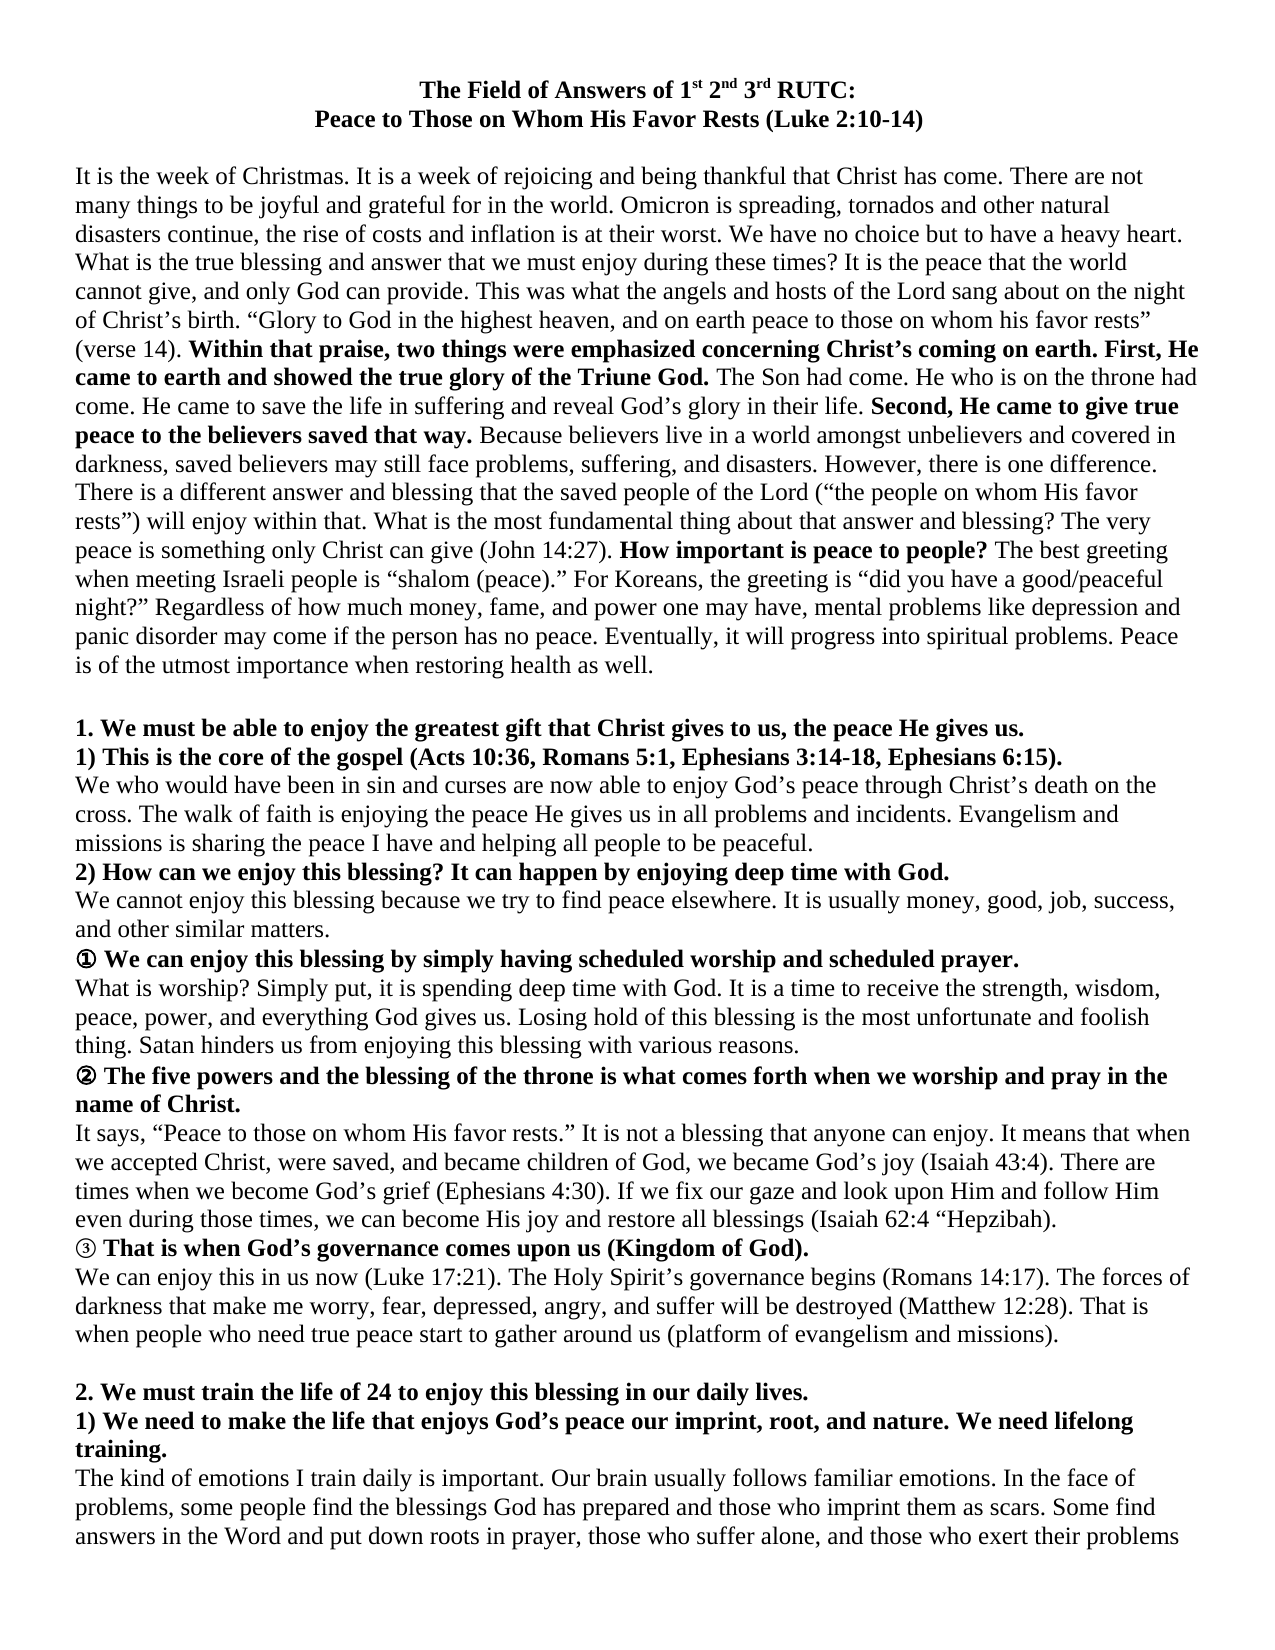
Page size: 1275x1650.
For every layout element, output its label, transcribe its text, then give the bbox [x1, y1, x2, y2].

text ③ That is when God’s governance comes upon us (Kingdom of God). [75, 1233, 1200, 1262]
text 1. We must be able to enjoy the greatest gift that Christ gives to us, the peace He gives us. [75, 713, 1200, 742]
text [75, 1463, 1200, 1549]
text Peace to Those on Whom His Favor Rests (Luke 2:10-14) [75, 104, 1112, 132]
text 1) This is the core of the gospel (Acts 10:36, Romans 5:1, Ephesians 3:14-18, Ephesians 6:15). [75, 742, 1200, 770]
text 2) How can we enjoy this blessing? It can happen by enjoying deep time with God. [75, 857, 1200, 885]
text We can enjoy this in us now (Luke 17:21). The Holy Spirit’s governance begins (Romans 14:17). The forces of darkness that make me worry, fear, depressed, angry, and suffer will be destroyed (Matthew 12:28). That is when people who need true peace start to gather around us (platform of evangelism and missions). [75, 1262, 1200, 1348]
text What is worship? Simply put, it is spending deep time with God. It is a time to receive the strength, wisdom, peace, power, and everything God gives us. Losing hold of this blessing is the most unfortunate and foolish thing. Satan hinders us from enjoying this blessing with various reasons. [75, 973, 1200, 1059]
text ② The five powers and the blessing of the throne is what comes forth when we worship and pray in the name of Christ. [75, 1059, 1200, 1118]
text The Field of Answers of 1st 2nd 3rd RUTC: [75, 75, 1200, 104]
text We who would have been in sin and curses are now able to enjoy God’s peace through Christ’s death on the cross. The walk of faith is enjoying the peace He gives us in all problems and incidents. Evangelism and missions is sharing the peace I have and helping all people to be peaceful. [75, 770, 1200, 857]
text ① We can enjoy this blessing by simply having scheduled worship and scheduled prayer. [75, 943, 1200, 973]
text It says, “Peace to those on whom His favor rests.” It is not a blessing that anyone can enjoy. It means that when we accepted Christ, were saved, and became children of God, we became God’s joy (Isaiah 43:4). There are times when we become God’s grief (Ephesians 4:30). If we fix our gaze and look upon Him and follow Him even during those times, we can become His joy and restore all blessings (Isaiah 62:4 “Hepzibah). [75, 1118, 1200, 1233]
text We cannot enjoy this blessing because we try to find peace elsewhere. It is usually money, good, job, success, and other similar matters. [75, 885, 1200, 943]
text It is the week of Christmas. It is a week of rejoicing and being thankful that Christ has come. There are not many things to be joyful and grateful for in the world. Omicron is spreading, tornados and other natural disasters continue, the rise of costs and inflation is at their worst. We have no choice but to have a heavy heart. What is the true blessing and answer that we must enjoy during these times? It is the peace that the world cannot give, and only God can provide. This was what the angels and hosts of the Lord sang about on the night of Christ’s birth. “Glory to God in the highest heaven, and on earth peace to those on whom his favor rests” (verse 14). Within that praise, two things were emphasized concerning Christ’s coming on earth. First, He came to earth and showed the true glory of the Triune God. The Son had come. He who is on the throne had come. He came to save the life in suffering and reveal God’s glory in their life. Second, He came to give true peace to the believers saved that way. Because believers live in a world amongst unbelievers and covered in darkness, saved believers may still face problems, suffering, and disasters. However, there is one difference. There is a different answer and blessing that the saved people of the Lord (“the people on whom His favor rests”) will enjoy within that. What is the most fundamental thing about that answer and blessing? The very peace is something only Christ can give (John 14:27). How important is peace to people? The best greeting when meeting Israeli people is “shalom (peace).” For Koreans, the greeting is “did you have a good/peaceful night?” Regardless of how much money, fame, and power one may have, mental problems like depression and panic disorder may come if the person has no peace. Eventually, it will progress into spiritual problems. Peace is of the utmost importance when restoring health as well. [75, 161, 1200, 679]
text 2. We must train the life of 24 to enjoy this blessing in our daily lives. [75, 1377, 1200, 1406]
text 1) We need to make the life that enjoys God’s peace our imprint, root, and nature. We need lifelong training. [75, 1406, 1200, 1463]
